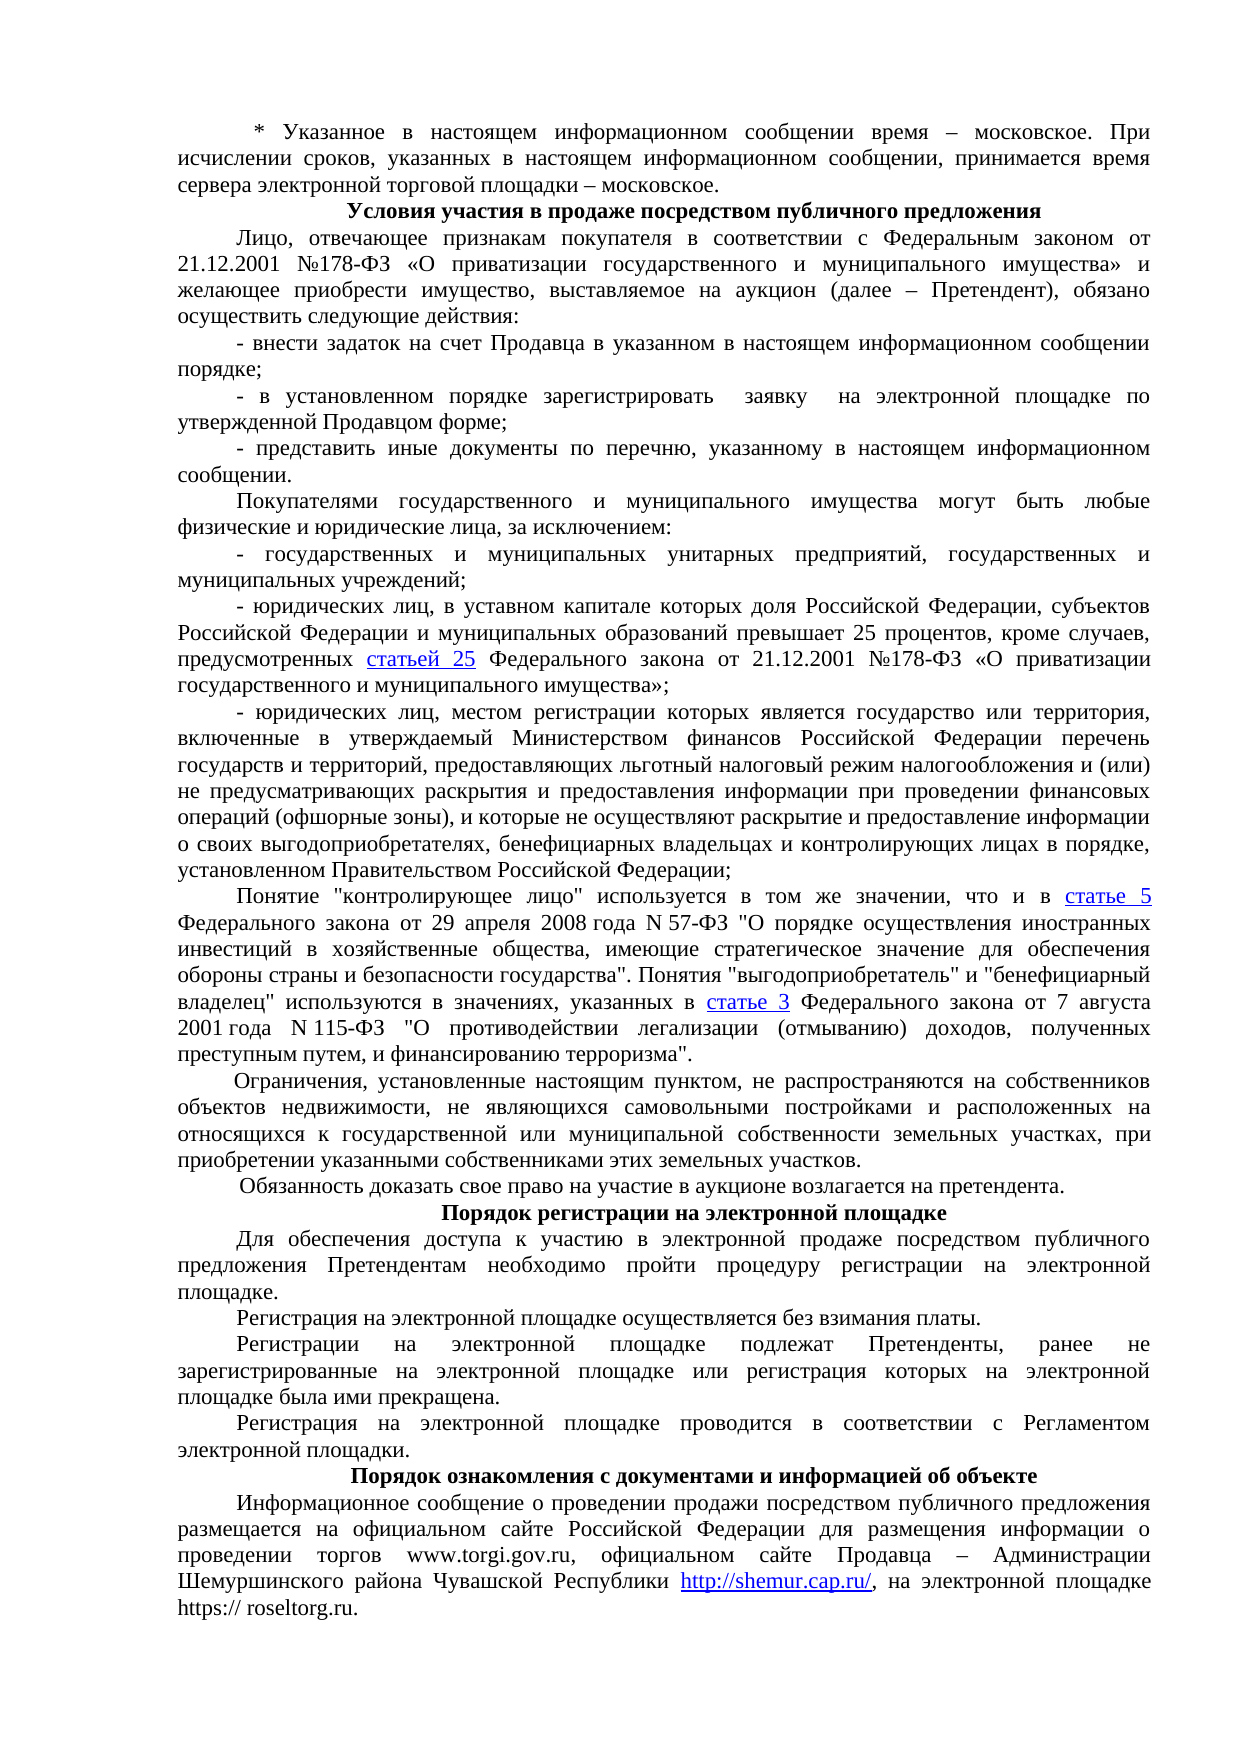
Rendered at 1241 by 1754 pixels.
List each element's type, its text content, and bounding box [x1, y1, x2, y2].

text Порядок регистрации на электронной площадке [177, 1199, 1152, 1225]
text Ограничения, установленные настоящим пунктом, не распространяются на собственников объектов недвижимости, не являющихся самовольными постройками и расположенных на относящихся к государственной или муниципальной собственности земельных участках, при приобретении указанными собственниками этих земельных участков. [177, 1067, 1152, 1172]
text - юридических лиц, в уставном капитале которых доля Российской Федерации, субъектов Российской Федерации и муниципальных образований превышает 25 процентов, кроме случаев, предусмотренных статьей 25 Федерального закона от 21.12.2001 №178-ФЗ «О приватизации государственного и муниципального имущества»; [177, 592, 1152, 698]
text Регистрация на электронной площадке осуществляется без взимания платы. [177, 1304, 1152, 1330]
text Информационное сообщение о проведении продажи посредством публичного предложения размещается на официальном сайте Российской Федерации для размещения информации о проведении торгов www.torgi.gov.ru, официальном сайте Продавца – Администрации Шемуршинского района Чувашской Республики http://shemur.cap.ru/, на электронной площадке https:// roseltorg.ru. [177, 1488, 1152, 1620]
text - юридических лиц, местом регистрации которых является государство или территория, включенные в утверждаемый Министерством финансов Российской Федерации перечень государств и территорий, предоставляющих льготный налоговый режим налогообложения и (или) не предусматривающих раскрытия и предоставления информации при проведении финансовых операций (офшорные зоны), и которые не осуществляют раскрытие и предоставление информации о своих выгодоприобретателях, бенефициарных владельцах и контролирующих лицах в порядке, установленном Правительством Российской Федерации; [177, 698, 1152, 882]
text Обязанность доказать свое право на участие в аукционе возлагается на претендента. [177, 1172, 1152, 1199]
text Лицо, отвечающее признакам покупателя в соответствии с Федеральным законом от 21.12.2001 №178-ФЗ «О приватизации государственного и муниципального имущества» и желающее приобрести имущество, выставляемое на аукцион (далее – Претендент), обязано осуществить следующие действия: [177, 223, 1152, 329]
text * Указанное в настоящем информационном сообщении время – московское. При исчислении сроков, указанных в настоящем информационном сообщении, принимается время сервера электронной торговой площадки – московское. [177, 118, 1152, 197]
text Порядок ознакомления с документами и информацией об объекте [177, 1462, 1152, 1488]
text - представить иные документы по перечню, указанному в настоящем информационном сообщении. [177, 434, 1152, 487]
text Условия участия в продаже посредством публичного предложения [177, 197, 1152, 223]
text Для обеспечения доступа к участию в электронной продаже посредством публичного предложения Претендентам необходимо пройти процедуру регистрации на электронной площадке. [177, 1225, 1152, 1304]
text Покупателями государственного и муниципального имущества могут быть любые физические и юридические лица, за исключением: [177, 487, 1152, 540]
text Регистрация на электронной площадке проводится в соответствии с Регламентом электронной площадки. [177, 1409, 1152, 1462]
text Понятие "контролирующее лицо" используется в том же значении, что и в статье 5 Федерального закона от 29 апреля 2008 года N 57-ФЗ "О порядке осуществления иностранных инвестиций в хозяйственные общества, имеющие стратегическое значение для обеспечения обороны страны и безопасности государства". Понятия "выгодоприобретатель" и "бенефициарный владелец" используются в значениях, указанных в статье 3 Федерального закона от 7 августа 2001 года N 115-ФЗ "О противодействии легализации (отмыванию) доходов, полученных преступным путем, и финансированию терроризма". [177, 882, 1152, 1067]
text - государственных и муниципальных унитарных предприятий, государственных и муниципальных учреждений; [177, 540, 1152, 592]
text - в установленном порядке зарегистрировать заявку на электронной площадке по утвержденной Продавцом форме; [177, 382, 1152, 434]
text - внести задаток на счет Продавца в указанном в настоящем информационном сообщении порядке; [177, 329, 1152, 382]
text Регистрации на электронной площадке подлежат Претенденты, ранее не зарегистрированные на электронной площадке или регистрация которых на электронной площадке была ими прекращена. [177, 1330, 1152, 1409]
